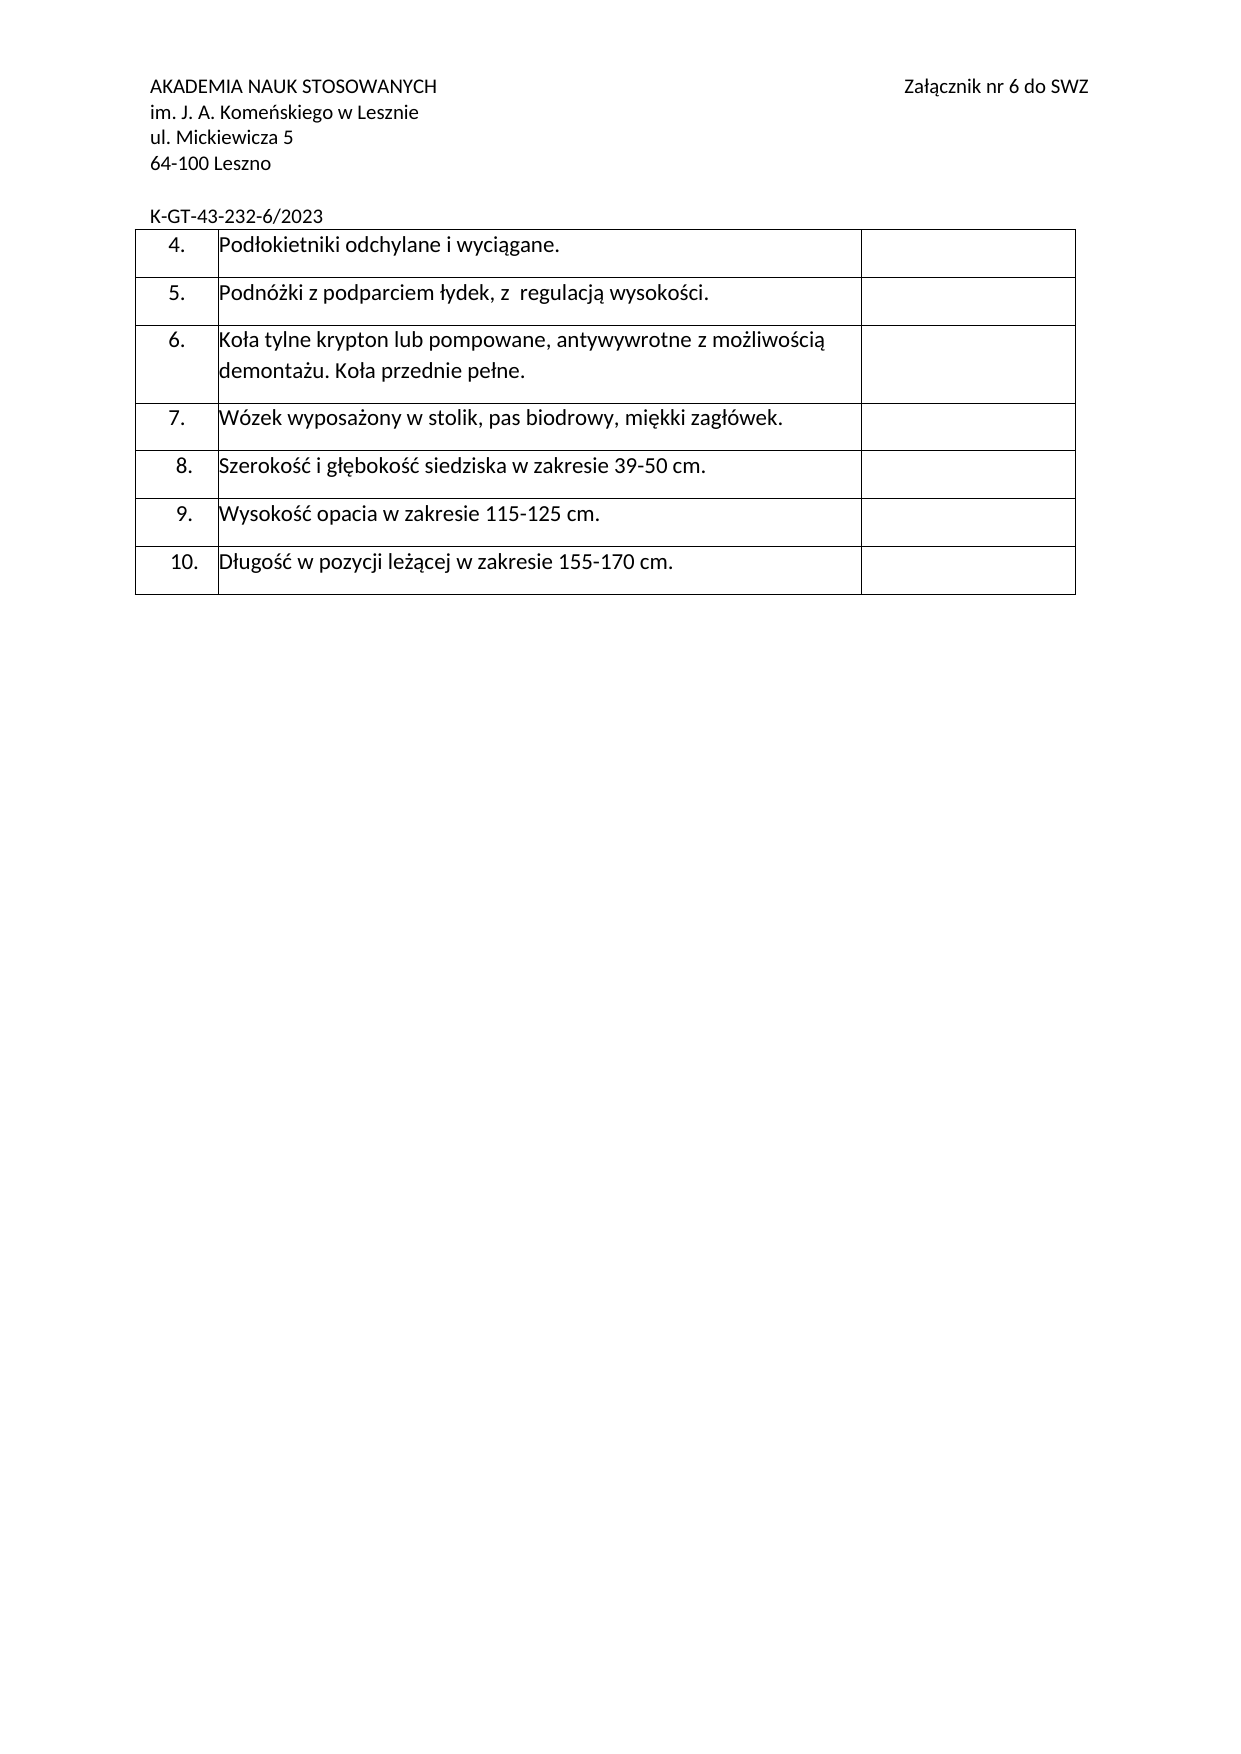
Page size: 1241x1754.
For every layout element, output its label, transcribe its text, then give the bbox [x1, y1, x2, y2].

table_cell [862, 547, 1075, 594]
table_cell Szerokość i głębokość siedziska w zakresie 39-50 cm. [219, 451, 861, 498]
table_cell 10. [136, 547, 218, 594]
table_cell 5. [136, 278, 218, 324]
table_cell [862, 326, 1075, 402]
table_cell Wózek wyposażony w stolik, pas biodrowy, miękki zagłówek. [219, 404, 861, 450]
table_cell Długość w pozycji leżącej w zakresie 155-170 cm. [219, 547, 861, 594]
table_cell 4. [136, 230, 218, 277]
table_cell Koła tylne krypton lub pompowane, antywywrotne z możliwością demontażu. Koła przednie pełne. [219, 326, 861, 402]
table_cell [862, 451, 1075, 498]
table_cell 7. [136, 404, 218, 450]
table_cell [862, 499, 1075, 546]
table_cell [862, 278, 1075, 324]
table_cell [862, 404, 1075, 450]
table_cell Wysokość opacia w zakresie 115-125 cm. [219, 499, 861, 546]
table_cell 8. [136, 451, 218, 498]
table_cell 9. [136, 499, 218, 546]
table_cell Podłokietniki odchylane i wyciągane. [219, 230, 861, 277]
table_cell [862, 230, 1075, 277]
table_cell 6. [136, 326, 218, 402]
table_cell Podnóżki z podparciem łydek, z regulacją wysokości. [219, 278, 861, 324]
